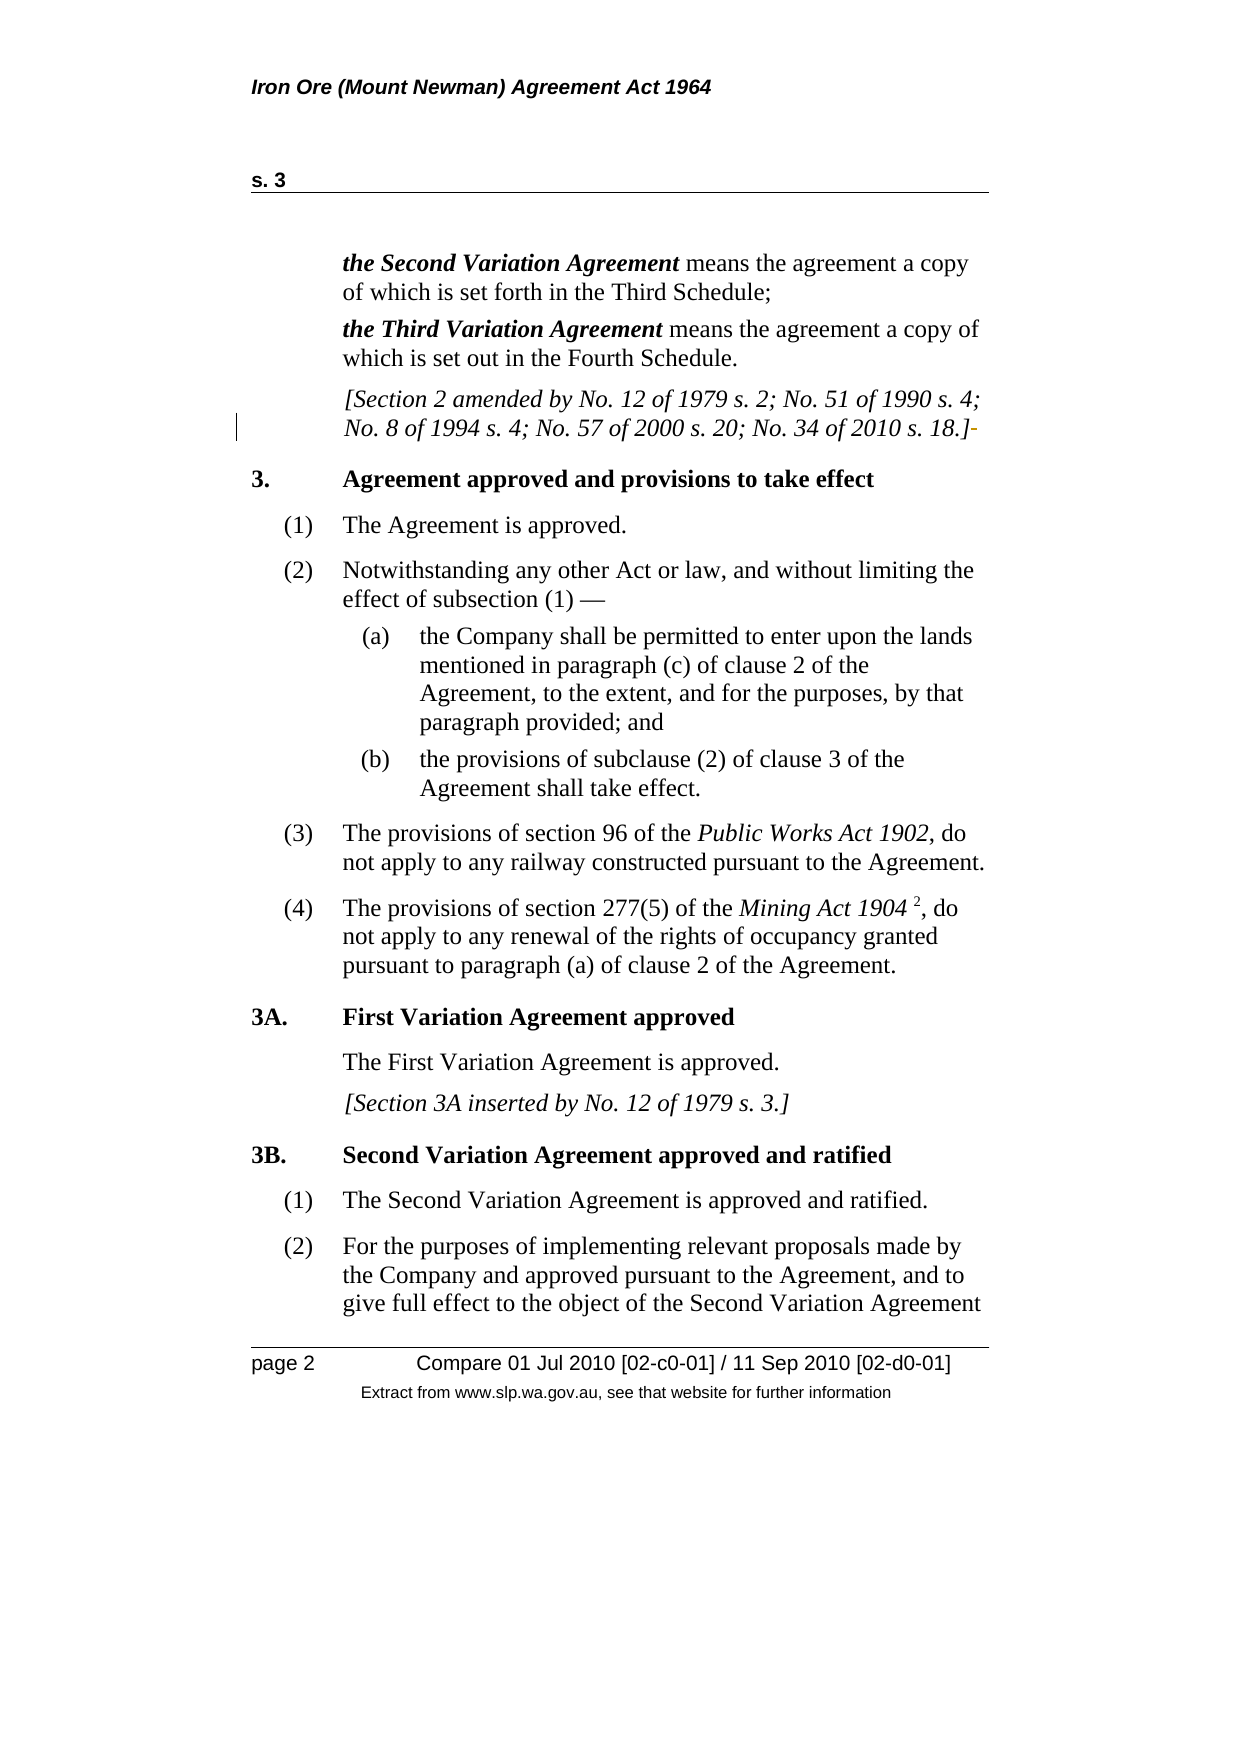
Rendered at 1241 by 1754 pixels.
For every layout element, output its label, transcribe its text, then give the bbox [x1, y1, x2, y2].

text (1) The Second Variation Agreement is approved and ratified. [251, 1186, 989, 1214]
subtitle 3A. First Variation Agreement approved [251, 1002, 989, 1031]
text (3) The provisions of section 96 of the Public Works Act 1902, do not apply to any railway constructed pursuant to the Agreement. [251, 818, 989, 876]
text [251, 1231, 989, 1317]
text (a) the Company shall be permitted to enter upon the lands mentioned in paragraph (c) of clause 2 of the Agreement, to the extent, and for the purposes, by that paragraph provided; and [251, 621, 989, 736]
subtitle 3B. Second Variation Agreement approved and ratified [251, 1140, 989, 1169]
text [Section 3A inserted by No. 12 of 1979 s. 3.] [251, 1088, 989, 1117]
text the Second Variation Agreement means the agreement a copy of which is set forth in the Third Schedule; [251, 248, 989, 306]
text (4) The provisions of section 277(5) of the Mining Act 1904 2, do not apply to any renewal of the rights of occupancy granted pursuant to paragraph (a) of clause 2 of the Agreement. [251, 893, 989, 979]
text (b) the provisions of subclause (2) of clause 3 of the Agreement shall take effect. [251, 744, 989, 802]
text The First Variation Agreement is approved. [251, 1047, 989, 1076]
subtitle 3. Agreement approved and provisions to take effect [251, 464, 989, 493]
text (1) The Agreement is approved. [251, 510, 989, 538]
text [Section 2 amended by No. 12 of 1979 s. 2; No. 51 of 1990 s. 4; No. 8 of 1994 s. 4; No. 57 of 2000 s. 20; No. 34 of 2010 s. 18.] [251, 384, 989, 441]
text (2) Notwithstanding any other Act or law, and without limiting the effect of subsection (1) — [251, 555, 989, 613]
text the Third Variation Agreement means the agreement a copy of which is set out in the Fourth Schedule. [251, 314, 989, 371]
